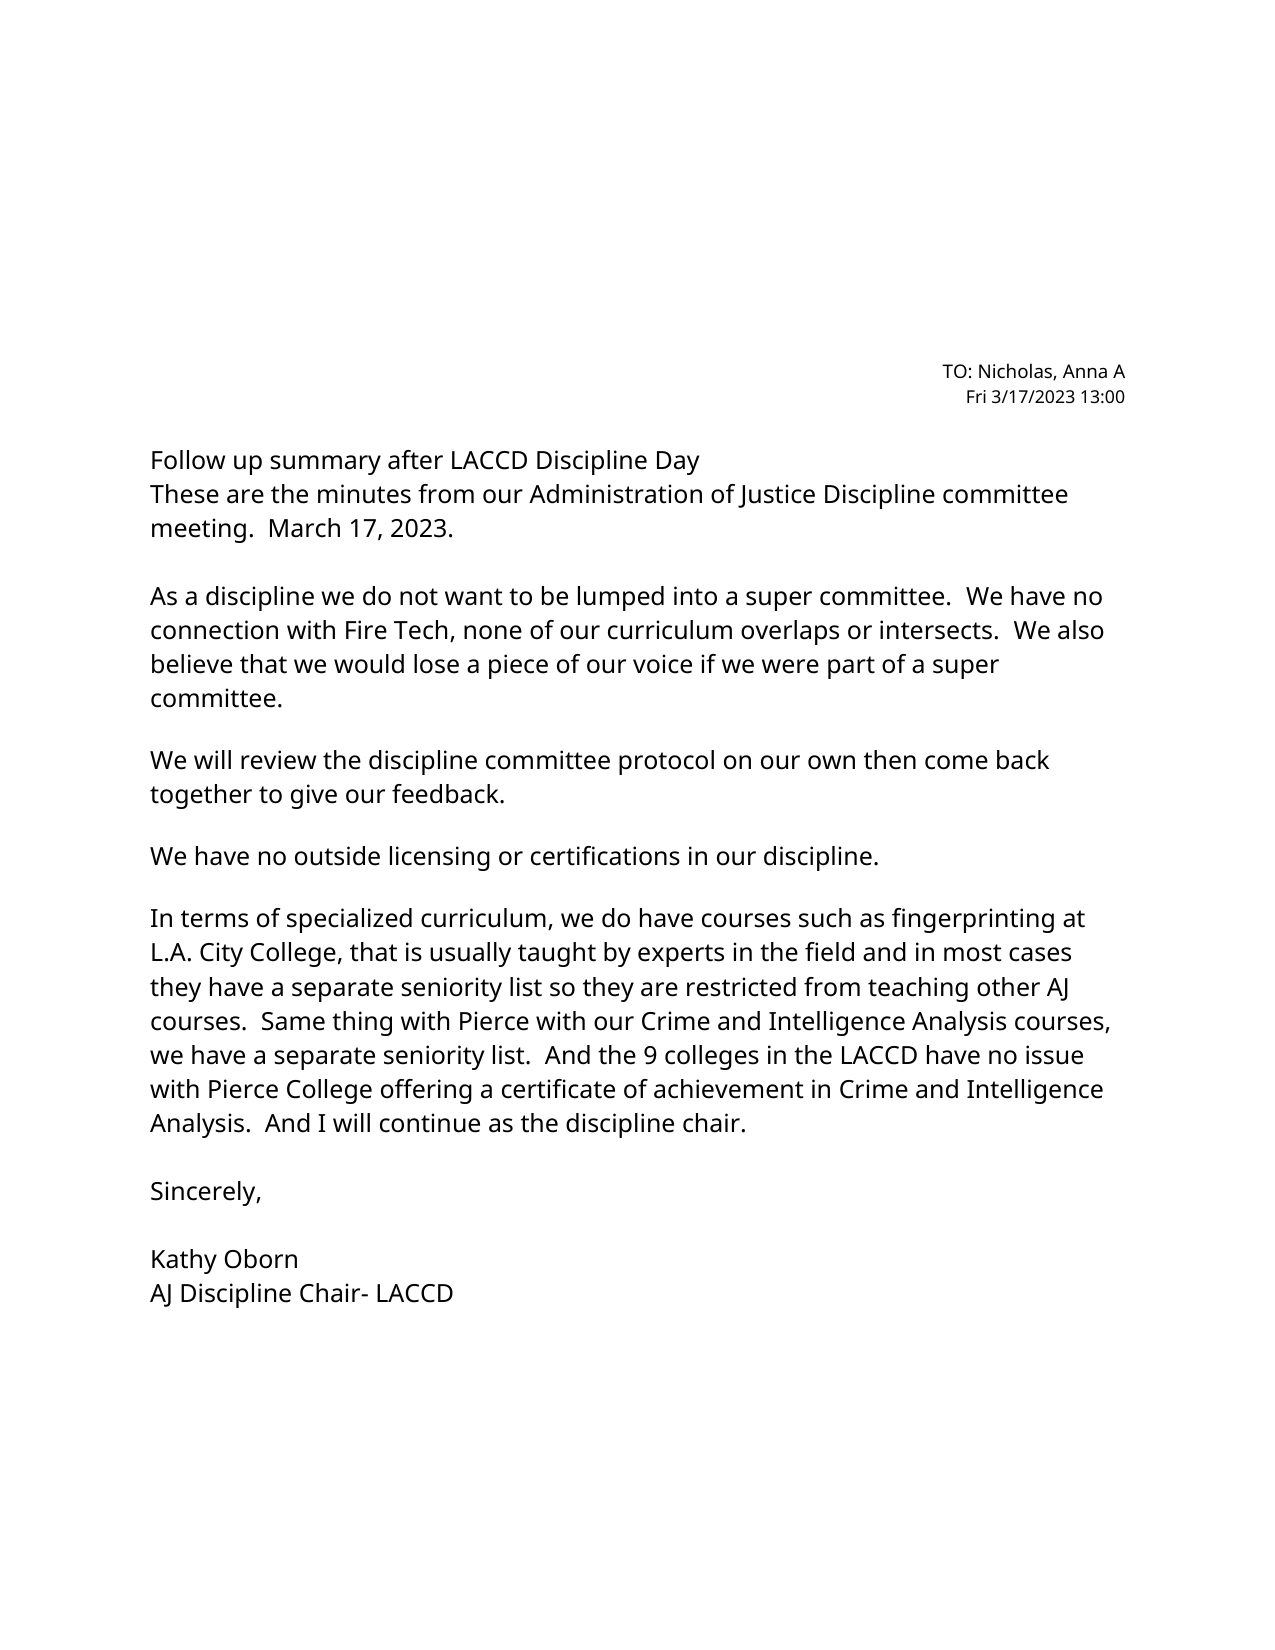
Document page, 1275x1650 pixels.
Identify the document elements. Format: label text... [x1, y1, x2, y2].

text In terms of specialized curriculum, we do have courses such as fingerprinting at L.A. City College, that is usually taught by experts in the field and in most cases they have a separate seniority list so they are restricted from teaching other AJ courses. Same thing with Pierce with our Crime and Intelligence Analysis courses, we have a separate seniority list. And the 9 colleges in the LACCD have no issue with Pierce College offering a certificate of achievement in Crime and Intelligence Analysis. And I will continue as the discipline chair. [150, 901, 1125, 1139]
text As a discipline we do not want to be lumped into a super committee. We have no connection with Fire Tech, none of our curriculum overlaps or intersects. We also believe that we would lose a piece of our voice if we were part of a super committee. [150, 578, 1125, 715]
text We have no outside licensing or certifications in our discipline. [150, 839, 1125, 873]
text Follow up summary after LACCD Discipline Day [150, 442, 1125, 476]
text TO: Nicholas, Anna A [287, 358, 1125, 384]
text AJ Discipline Chair- LACCD [150, 1276, 1125, 1310]
text Fri 3/17/2023 13:00 [150, 384, 1125, 408]
text We will review the discipline committee protocol on our own then come back together to give our feedback. [150, 743, 1125, 811]
text These are the minutes from our Administration of Justice Discipline committee meeting. March 17, 2023. [150, 476, 1125, 544]
text Sincerely, [150, 1173, 1125, 1208]
text Kathy Oborn [150, 1242, 1125, 1276]
